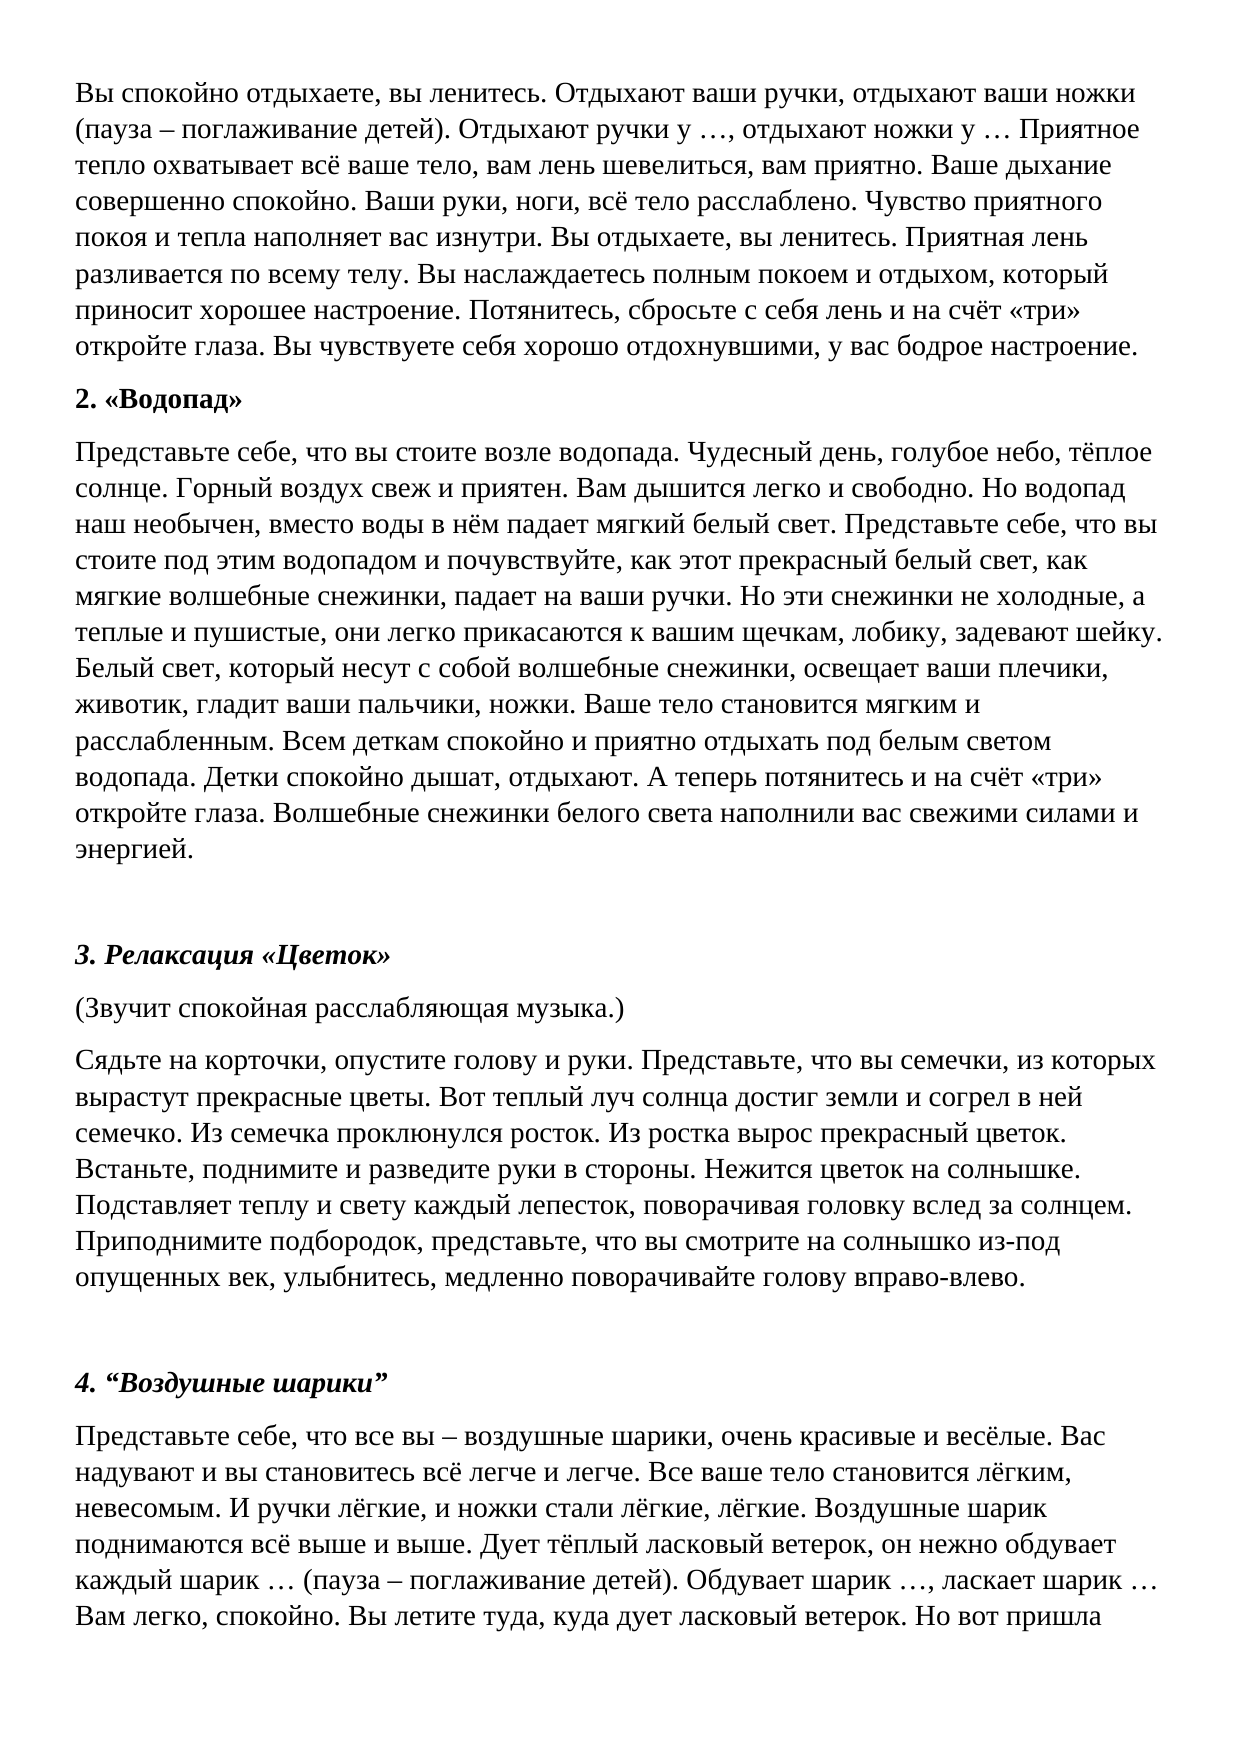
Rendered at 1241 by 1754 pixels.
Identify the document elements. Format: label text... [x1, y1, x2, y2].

text Вы спокойно отдыхаете, вы ленитесь. Отдыхают ваши ручки, отдыхают ваши ножки (пауза – поглаживание детей). Отдыхают ручки у …, отдыхают ножки у … Приятное тепло охватывает всё ваше тело, вам лень шевелиться, вам приятно. Ваше дыхание совершенно спокойно. Ваши руки, ноги, всё тело расслаблено. Чувство приятного покоя и тепла наполняет вас изнутри. Вы отдыхаете, вы ленитесь. Приятная лень разливается по всему телу. Вы наслаждаетесь полным покоем и отдыхом, который приносит хорошее настроение. Потянитесь, сбросьте с себя лень и на счёт «три» откройте глаза. Вы чувствуете себя хорошо отдохнувшими, у вас бодрое настроение. [75, 75, 1165, 362]
text Представьте себе, что вы стоите возле водопада. Чудесный день, голубое небо, тёплое солнце. Горный воздух свеж и приятен. Вам дышится легко и свободно. Но водопад наш необычен, вместо воды в нём падает мягкий белый свет. Представьте себе, что вы стоите под этим водопадом и почувствуйте, как этот прекрасный белый свет, как мягкие волшебные снежинки, падает на ваши ручки. Но эти снежинки не холодные, а теплые и пушистые, они легко прикасаются к вашим щечкам, лобику, задевают шейку. Белый свет, который несут с собой волшебные снежинки, освещает ваши плечики, животик, гладит ваши пальчики, ножки. Ваше тело становится мягким и расслабленным. Всем деткам спокойно и приятно отдыхать под белым светом водопада. Детки спокойно дышат, отдыхают. А теперь потянитесь и на счёт «три» откройте глаза. Волшебные снежинки белого света наполнили вас свежими силами и энергией. [75, 434, 1165, 865]
text 4. “Воздушные шарики” [75, 1365, 1165, 1398]
text (Звучит спокойная расслабляющая музыка.) [75, 990, 1165, 1023]
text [75, 1418, 1165, 1632]
text Сядьте на корточки, опустите голову и руки. Представьте, что вы семечки, из которых вырастут прекрасные цветы. Вот теплый луч солнца достиг земли и согрел в ней семечко. Из семечка проклюнулся росток. Из ростка вырос прекрасный цветок. Встаньте, поднимите и разведите руки в стороны. Нежится цветок на солнышке. Подставляет теплу и свету каждый лепесток, поворачивая головку вслед за солнцем. Приподнимите подбородок, представьте, что вы смотрите на солнышко из-под опущенных век, улыбнитесь, медленно поворачивайте голову вправо-влево. [75, 1042, 1165, 1293]
text 3. Релаксация «Цветок» [75, 937, 1165, 970]
text 2. «Водопад» [75, 381, 1165, 414]
